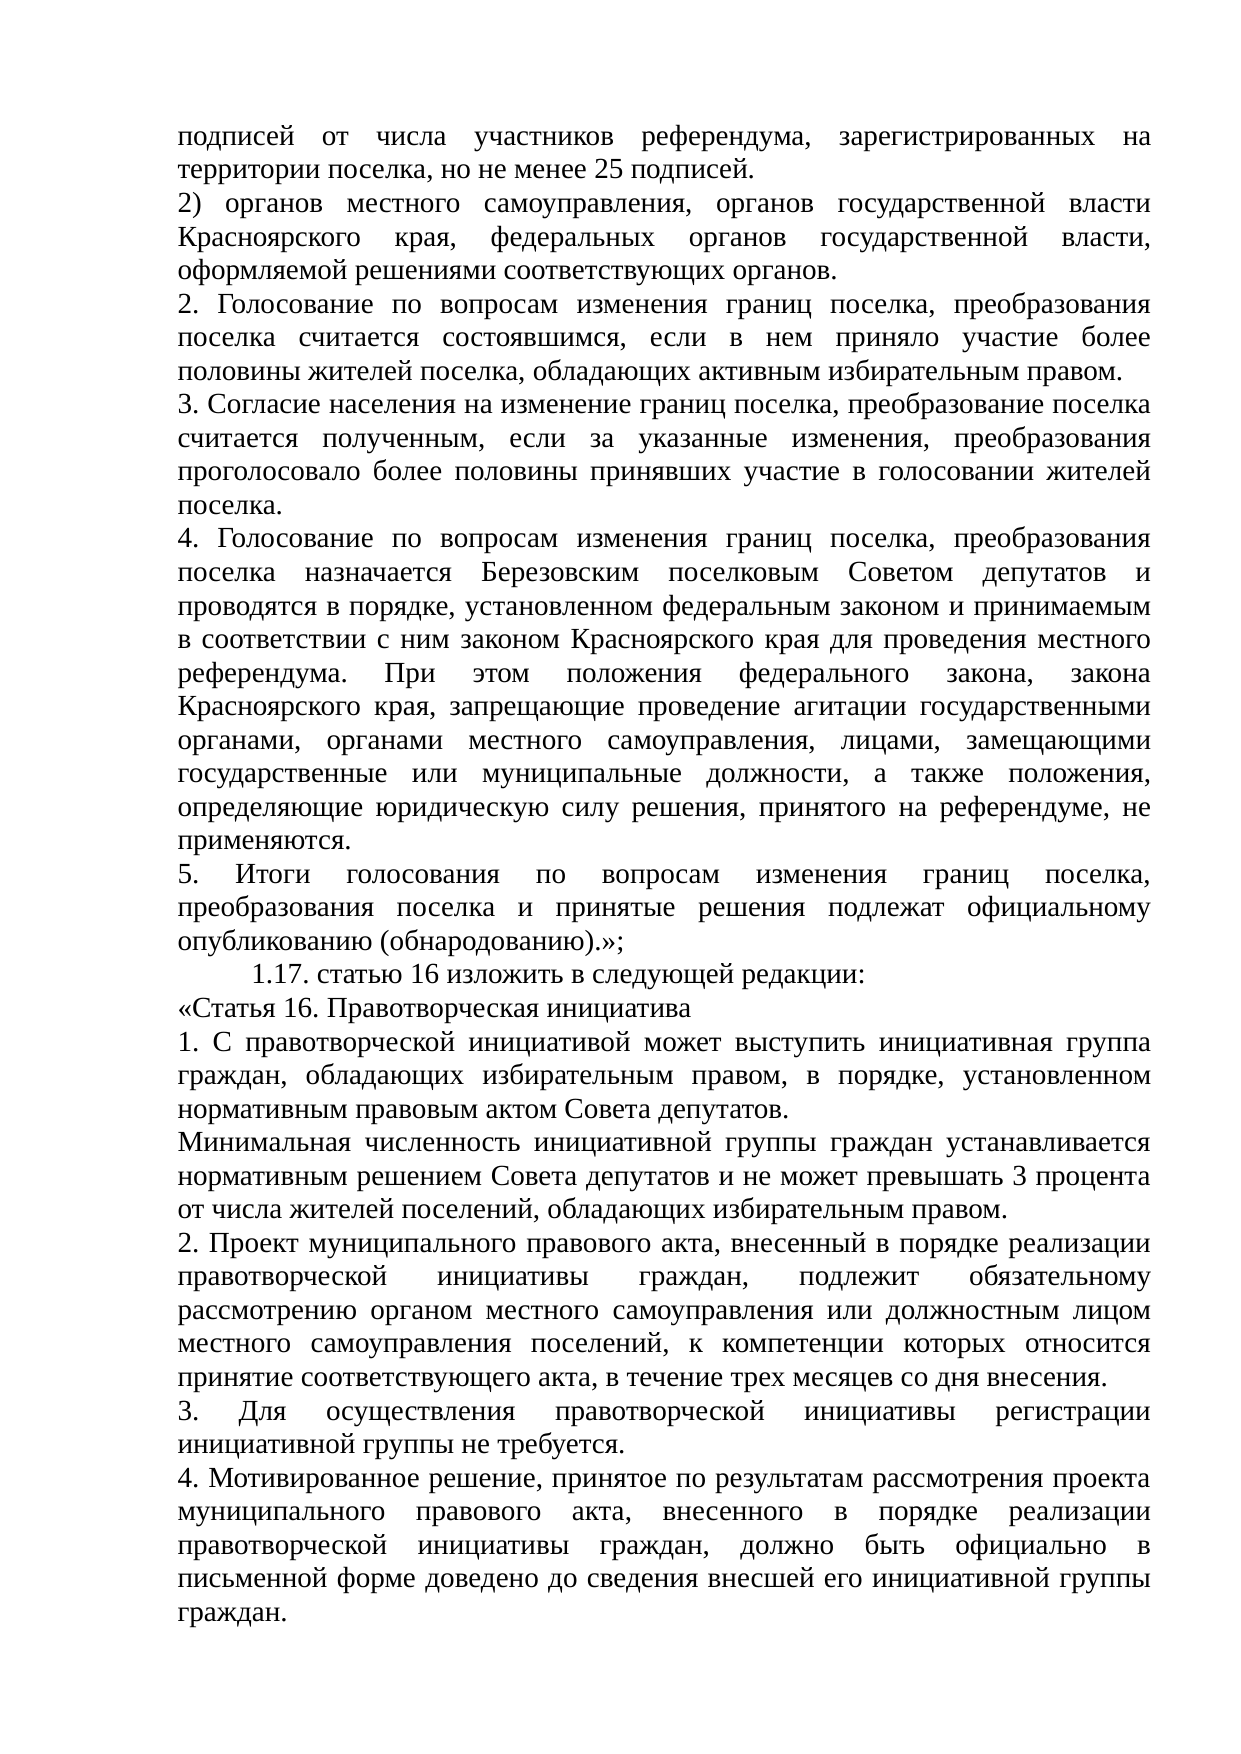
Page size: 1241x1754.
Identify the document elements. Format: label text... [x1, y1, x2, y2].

text 4. Мотивированное решение, принятое по результатам рассмотрения проекта муниципального правового акта, внесенного в порядке реализации правотворческой инициативы граждан, должно быть официально в письменной форме доведено до сведения внесшей его инициативной группы граждан. [177, 1460, 1152, 1627]
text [177, 118, 1152, 185]
text «Статья 16. Правотворческая инициатива [177, 990, 1152, 1024]
text 2. Проект муниципального правового акта, внесенный в порядке реализации правотворческой инициативы граждан, подлежит обязательному рассмотрению органом местного самоуправления или должностным лицом местного самоуправления поселений, к компетенции которых относится принятие соответствующего акта, в течение трех месяцев со дня внесения. [177, 1225, 1152, 1393]
text 4. Голосование по вопросам изменения границ поселка, преобразования поселка назначается Березовским поселковым Советом депутатов и проводятся в порядке, установленном федеральным законом и принимаемым в соответствии с ним законом Красноярского края для проведения местного референдума. При этом положения федерального закона, закона Красноярского края, запрещающие проведение агитации государственными органами, органами местного самоуправления, лицами, замещающими государственные или муниципальные должности, а также положения, определяющие юридическую силу решения, принятого на референдуме, не применяются. [177, 521, 1152, 856]
text 3. Для осуществления правотворческой инициативы регистрации инициативной группы не требуется. [177, 1393, 1152, 1460]
text 2. Голосование по вопросам изменения границ поселка, преобразования поселка считается состоявшимся, если в нем приняло участие более половины жителей поселка, обладающих активным избирательным правом. [177, 286, 1152, 386]
text 1. С правотворческой инициативой может выступить инициативная группа граждан, обладающих избирательным правом, в порядке, установленном нормативным правовым актом Совета депутатов. [177, 1024, 1152, 1124]
text 2) органов местного самоуправления, органов государственной власти Красноярского края, федеральных органов государственной власти, оформляемой решениями соответствующих органов. [177, 185, 1152, 286]
text 5. Итоги голосования по вопросам изменения границ поселка, преобразования поселка и принятые решения подлежат официальному опубликованию (обнародованию).»; [177, 856, 1152, 957]
text Минимальная численность инициативной группы граждан устанавливается нормативным решением Совета депутатов и не может превышать 3 процента от числа жителей поселений, обладающих избирательным правом. [177, 1124, 1152, 1225]
text 1.17. статью 16 изложить в следующей редакции: [177, 957, 1152, 990]
text 3. Согласие населения на изменение границ поселка, преобразование поселка считается полученным, если за указанные изменения, преобразования проголосовало более половины принявших участие в голосовании жителей поселка. [177, 386, 1152, 521]
